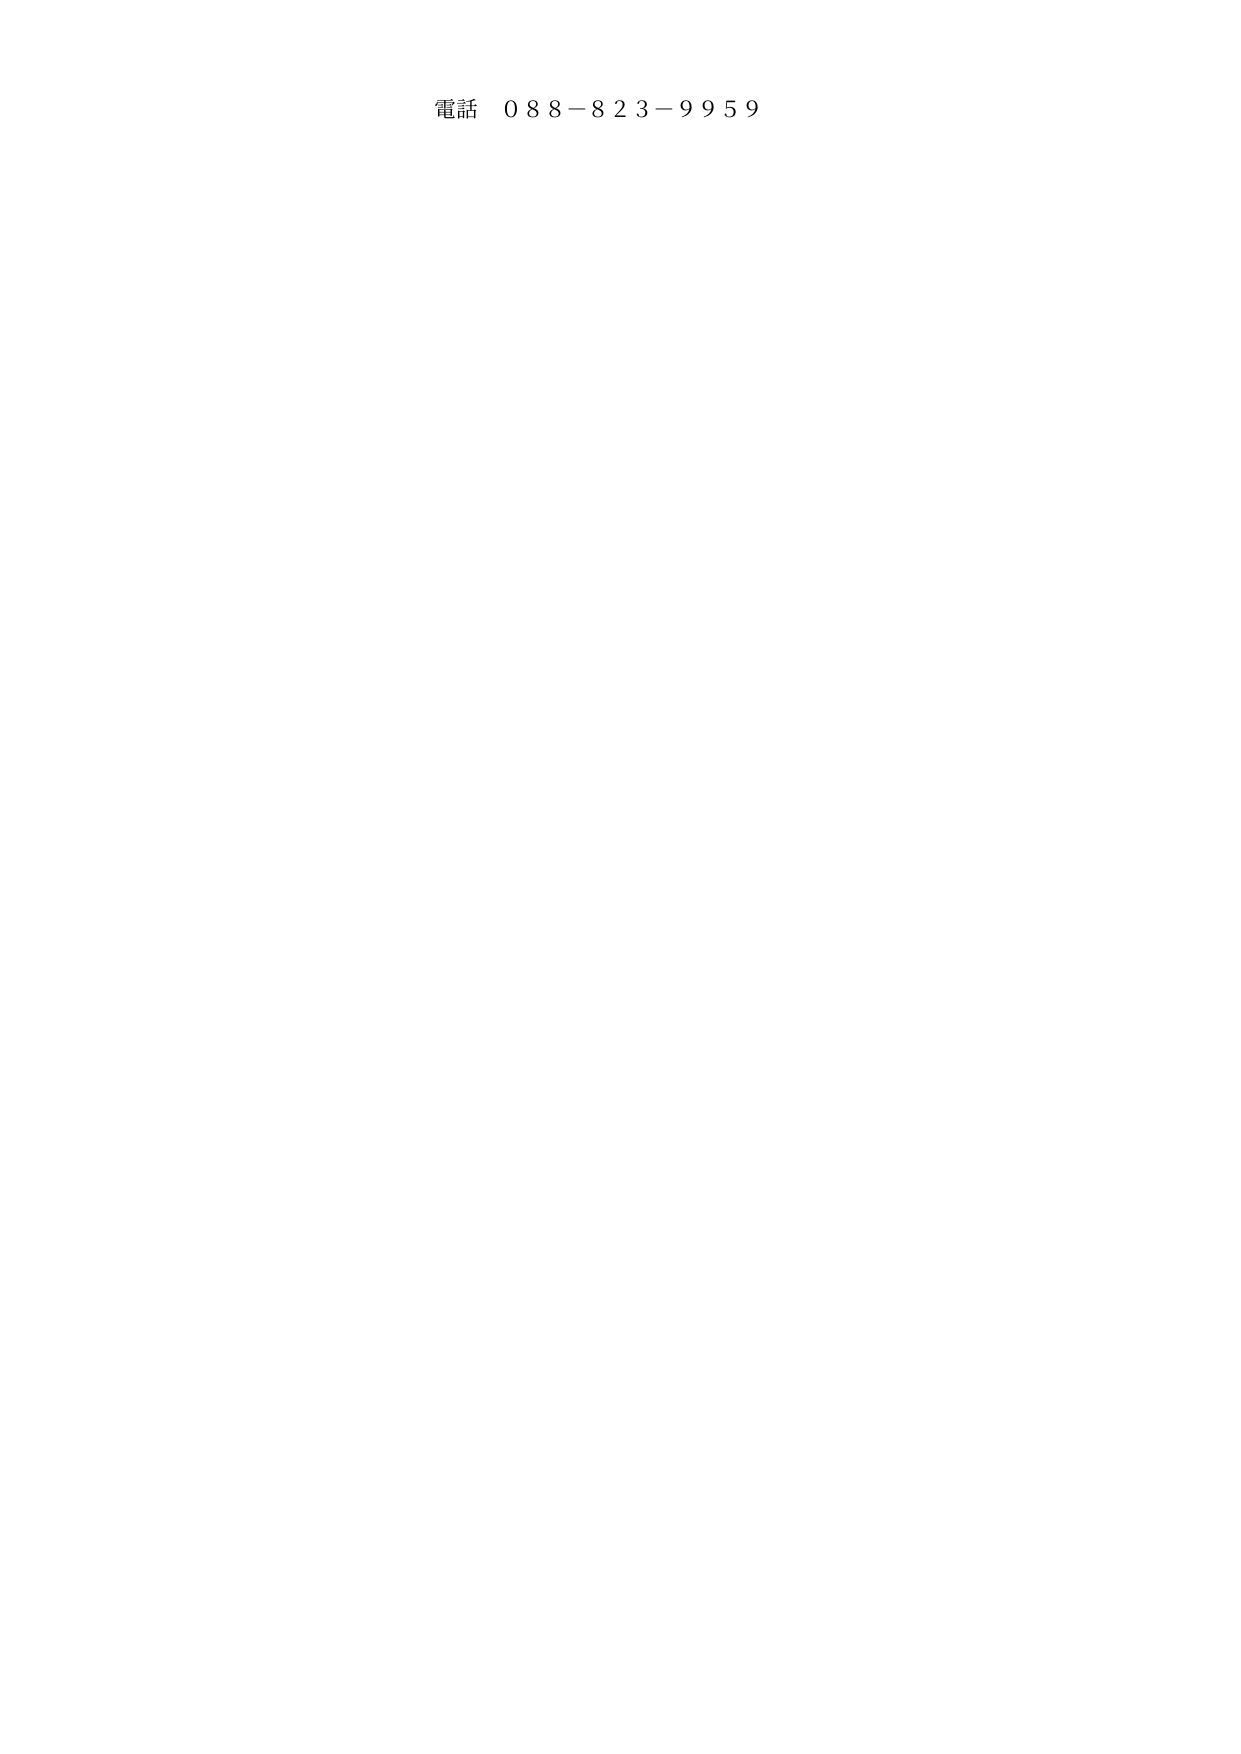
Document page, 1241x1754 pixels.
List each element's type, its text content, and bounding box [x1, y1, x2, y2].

text 電話 ０８８－８２３－９９５９ [106, 89, 1134, 127]
